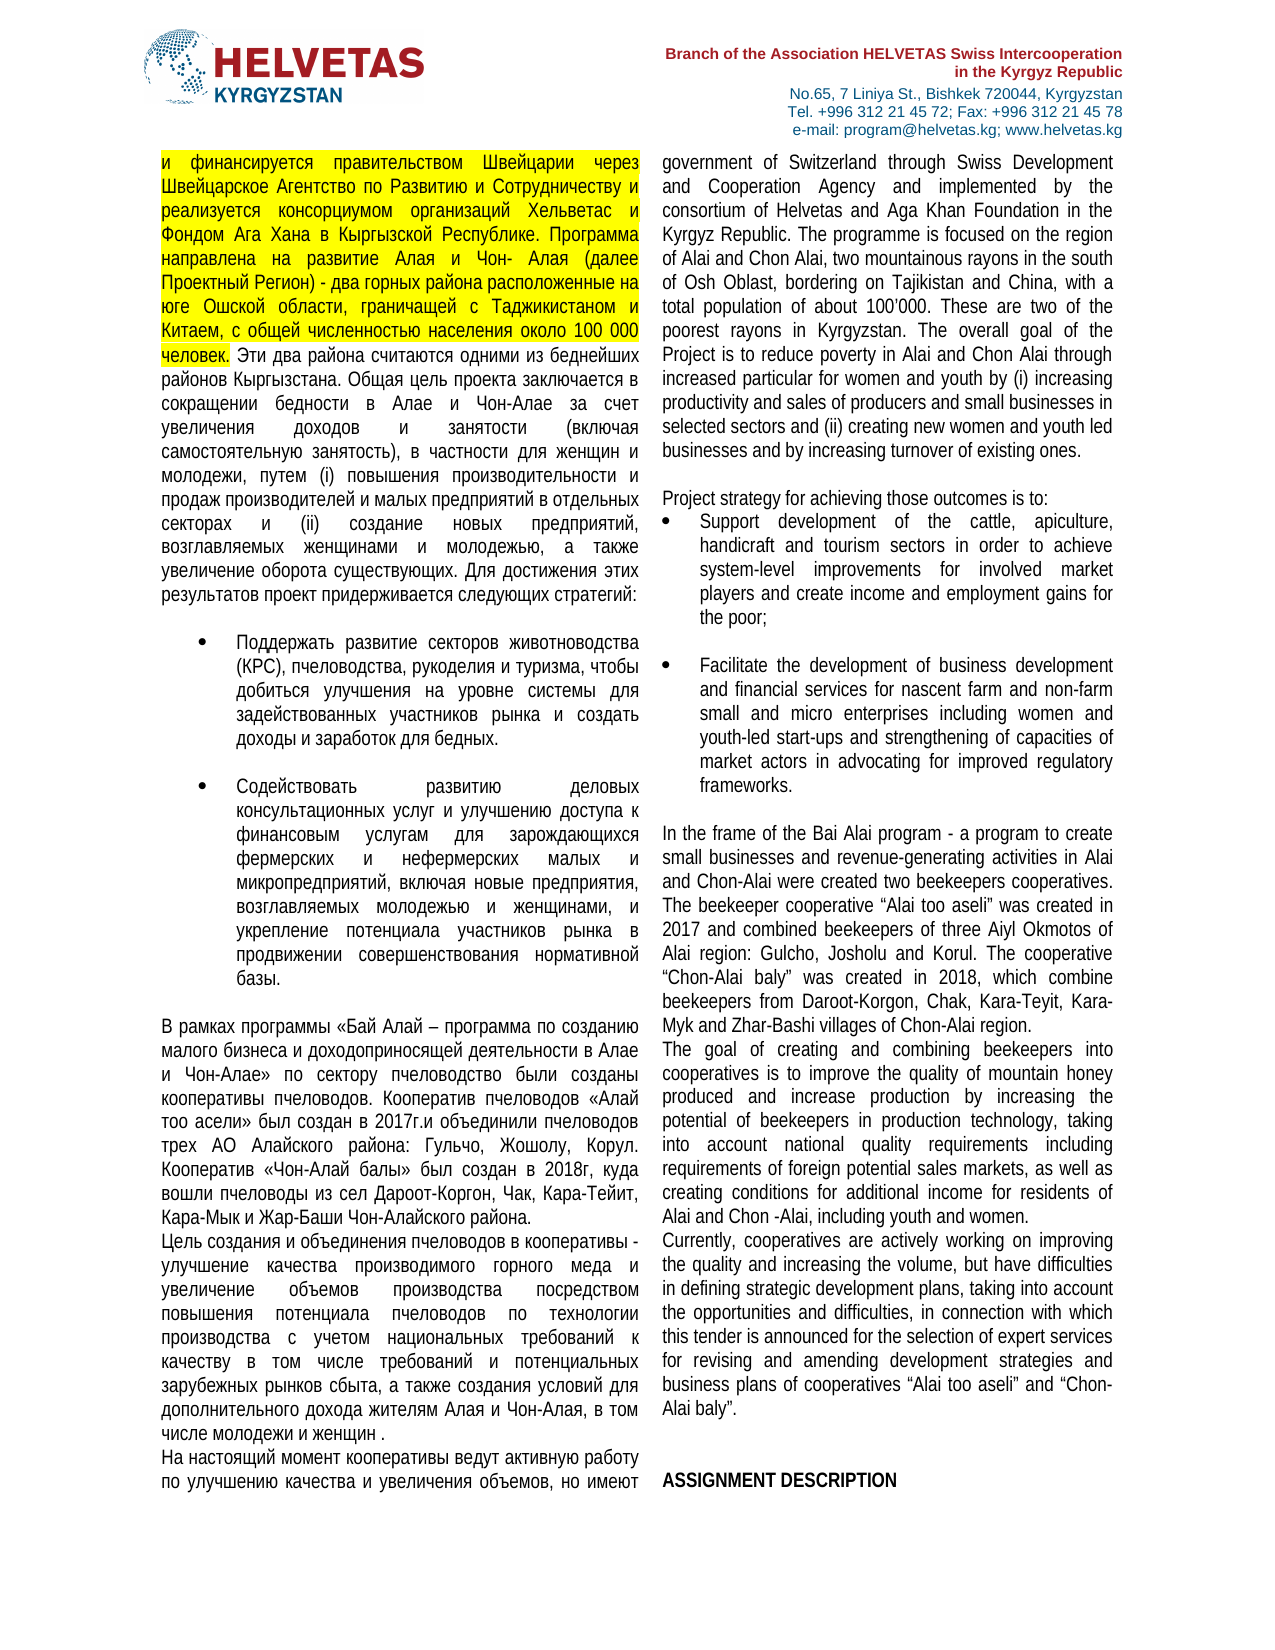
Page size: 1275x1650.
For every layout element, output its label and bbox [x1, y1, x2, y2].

table_header [651, 150, 1125, 1493]
table_header [150, 150, 651, 1493]
picture [144, 29, 424, 104]
